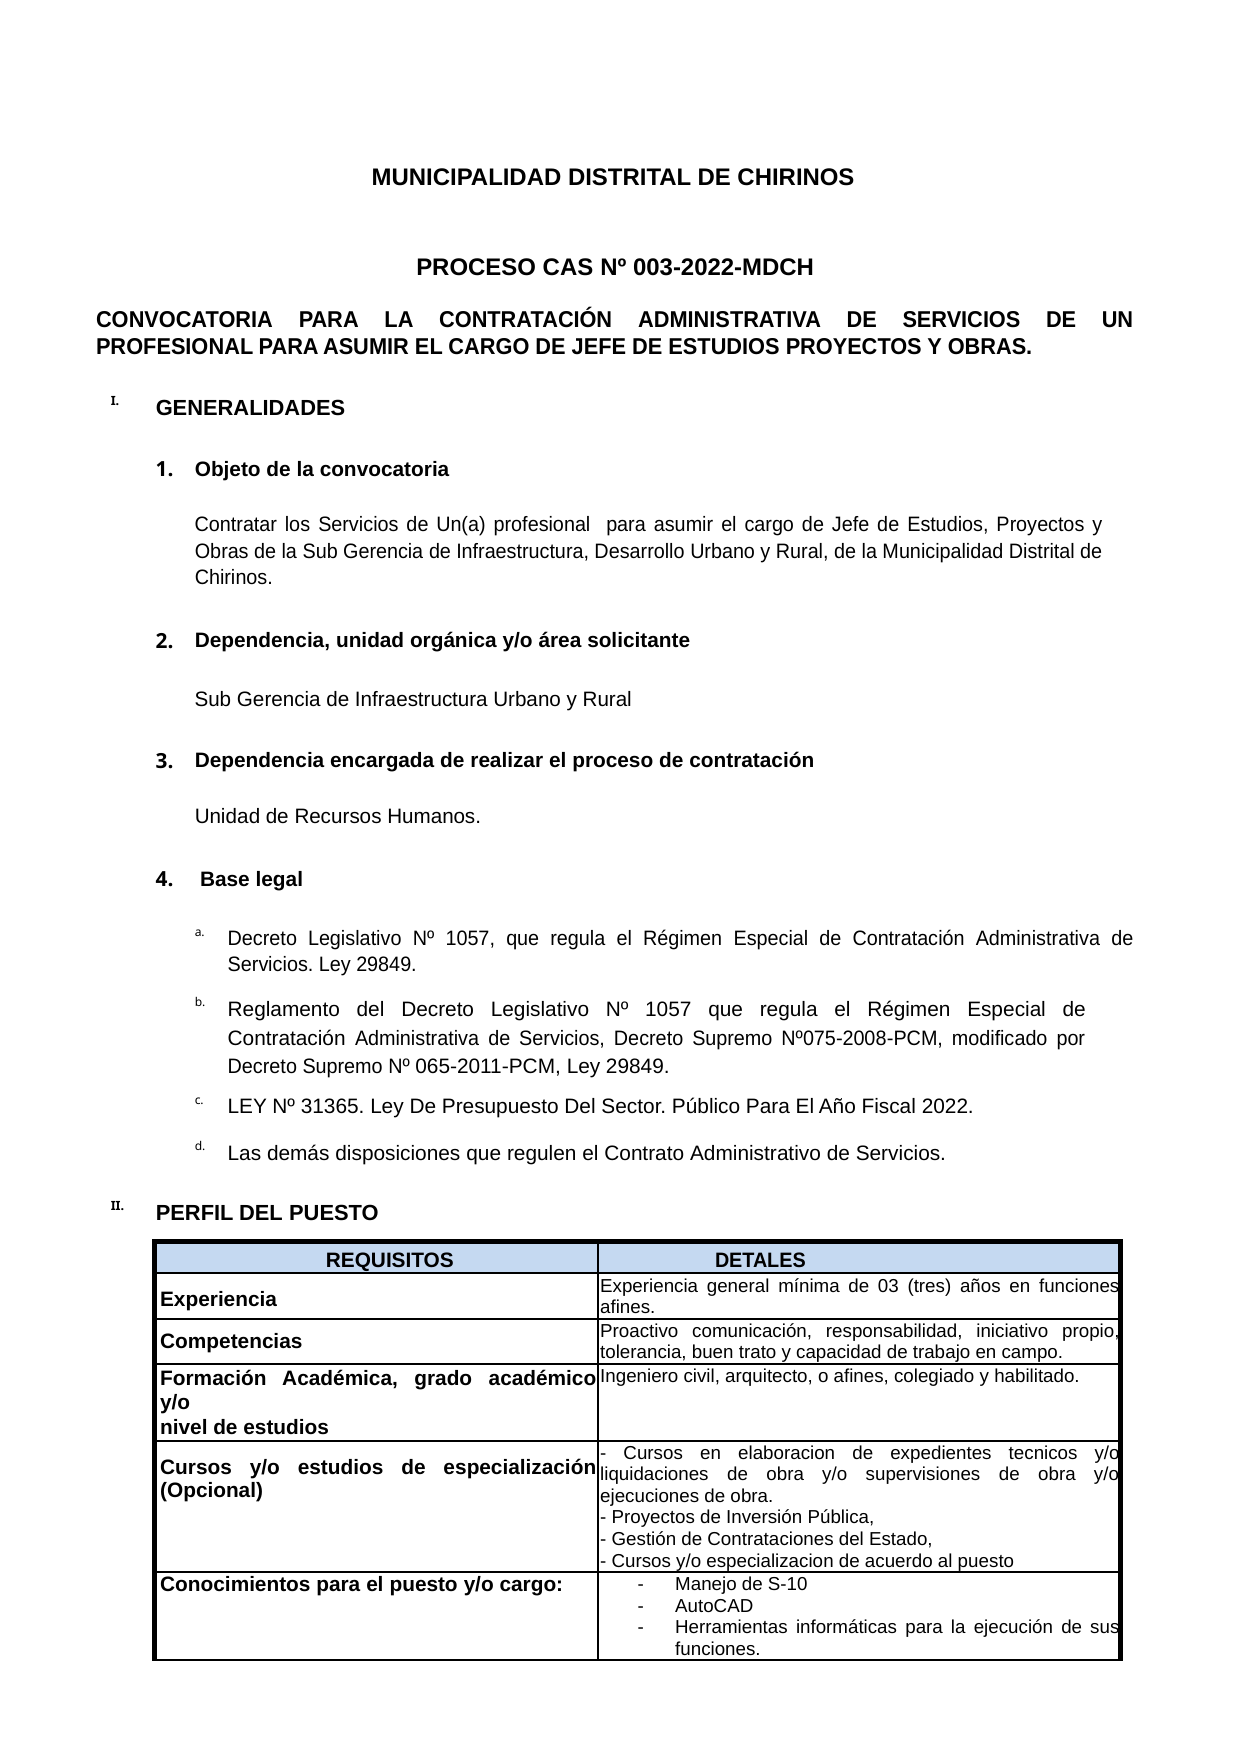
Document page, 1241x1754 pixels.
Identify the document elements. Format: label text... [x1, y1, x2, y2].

table_cell Manejo de S-10 AutoCAD Herramientas informáticas para la ejecución de sus funciones. [599, 1573, 1118, 1659]
table_cell Conocimientos para el puesto y/o cargo: [157, 1573, 597, 1659]
table_cell Cursos y/o estudios de especialización (Opcional) [157, 1442, 597, 1571]
subtitle Dependencia encargada de realizar el proceso de contratación [155, 747, 1134, 775]
table_cell Proactivo comunicación, responsabilidad, iniciativo propio, tolerancia, buen trato y capacidad de trabajo en campo. [599, 1320, 1118, 1363]
table_cell - Cursos en elaboracion de expedientes tecnicos y/o liquidaciones de obra y/o supervisiones de obra y/o ejecuciones de obra. - Proyectos de Inversión Pública, - Gestión de Contrataciones del Estado, - Cursos y/o especializacion de acuerdo al puesto [599, 1442, 1118, 1571]
list LEY Nº 31365. Ley De Presupuesto Del Sector. Público Para El Año Fiscal 2022. [194, 1091, 1085, 1119]
table_cell Competencias [157, 1320, 597, 1363]
subtitle Dependencia, unidad orgánica y/o área solicitante [155, 627, 1134, 655]
table_cell Formación Académica, grado académico y/o nivel de estudios [157, 1365, 597, 1439]
subtitle Objeto de la convocatoria [155, 454, 1134, 482]
text Sub Gerencia de Infraestructura Urbano y Rural [194, 687, 1034, 711]
text Unidad de Recursos Humanos. [194, 803, 1134, 827]
subtitle Base legal [155, 864, 1134, 893]
table_header REQUISITOS [157, 1244, 597, 1272]
subtitle GENERALIDADES [111, 392, 1134, 422]
table_cell Ingeniero civil, arquitecto, o afines, colegiado y habilitado. [599, 1365, 1118, 1439]
table_cell Experiencia general mínima de 03 (tres) años en funciones afines. [599, 1274, 1118, 1317]
text CONVOCATORIA PARA LA CONTRATACIÓN ADMINISTRATIVA DE SERVICIOS DE UN PROFESIONAL PARA ASUMIR EL CARGO DE JEFE DE ESTUDIOS PROYECTOS Y OBRAS. [96, 306, 1134, 359]
list Decreto Legislativo Nº 1057, que regula el Régimen Especial de Contratación Administrativa de Servicios. Ley 29849. [194, 923, 1134, 976]
text Contratar los Servicios de Un(a) profesional para asumir el cargo de Jefe de Estudios, Proyectos y Obras de la Sub Gerencia de Infraestructura, Desarrollo Urbano y Rural, de la Municipalidad Distrital de Chirinos. [194, 512, 1104, 589]
table_header DETALES [599, 1244, 1118, 1272]
list Reglamento del Decreto Legislativo Nº 1057 que regula el Régimen Especial de Contratación Administrativa de Servicios, Decreto Supremo Nº075‐2008‐PCM, modificado por Decreto Supremo Nº 065‐2011‐PCM, Ley 29849. [194, 994, 1085, 1078]
list Las demás disposiciones que regulen el Contrato Administrativo de Servicios. [194, 1138, 1134, 1166]
subtitle MUNICIPALIDAD DISTRITAL DE CHIRINOS [96, 163, 1130, 191]
subtitle PERFIL DEL PUESTO [111, 1197, 1134, 1227]
text PROCESO CAS Nº 003-2022-MDCH [96, 252, 1134, 280]
table_cell Experiencia [157, 1274, 597, 1317]
